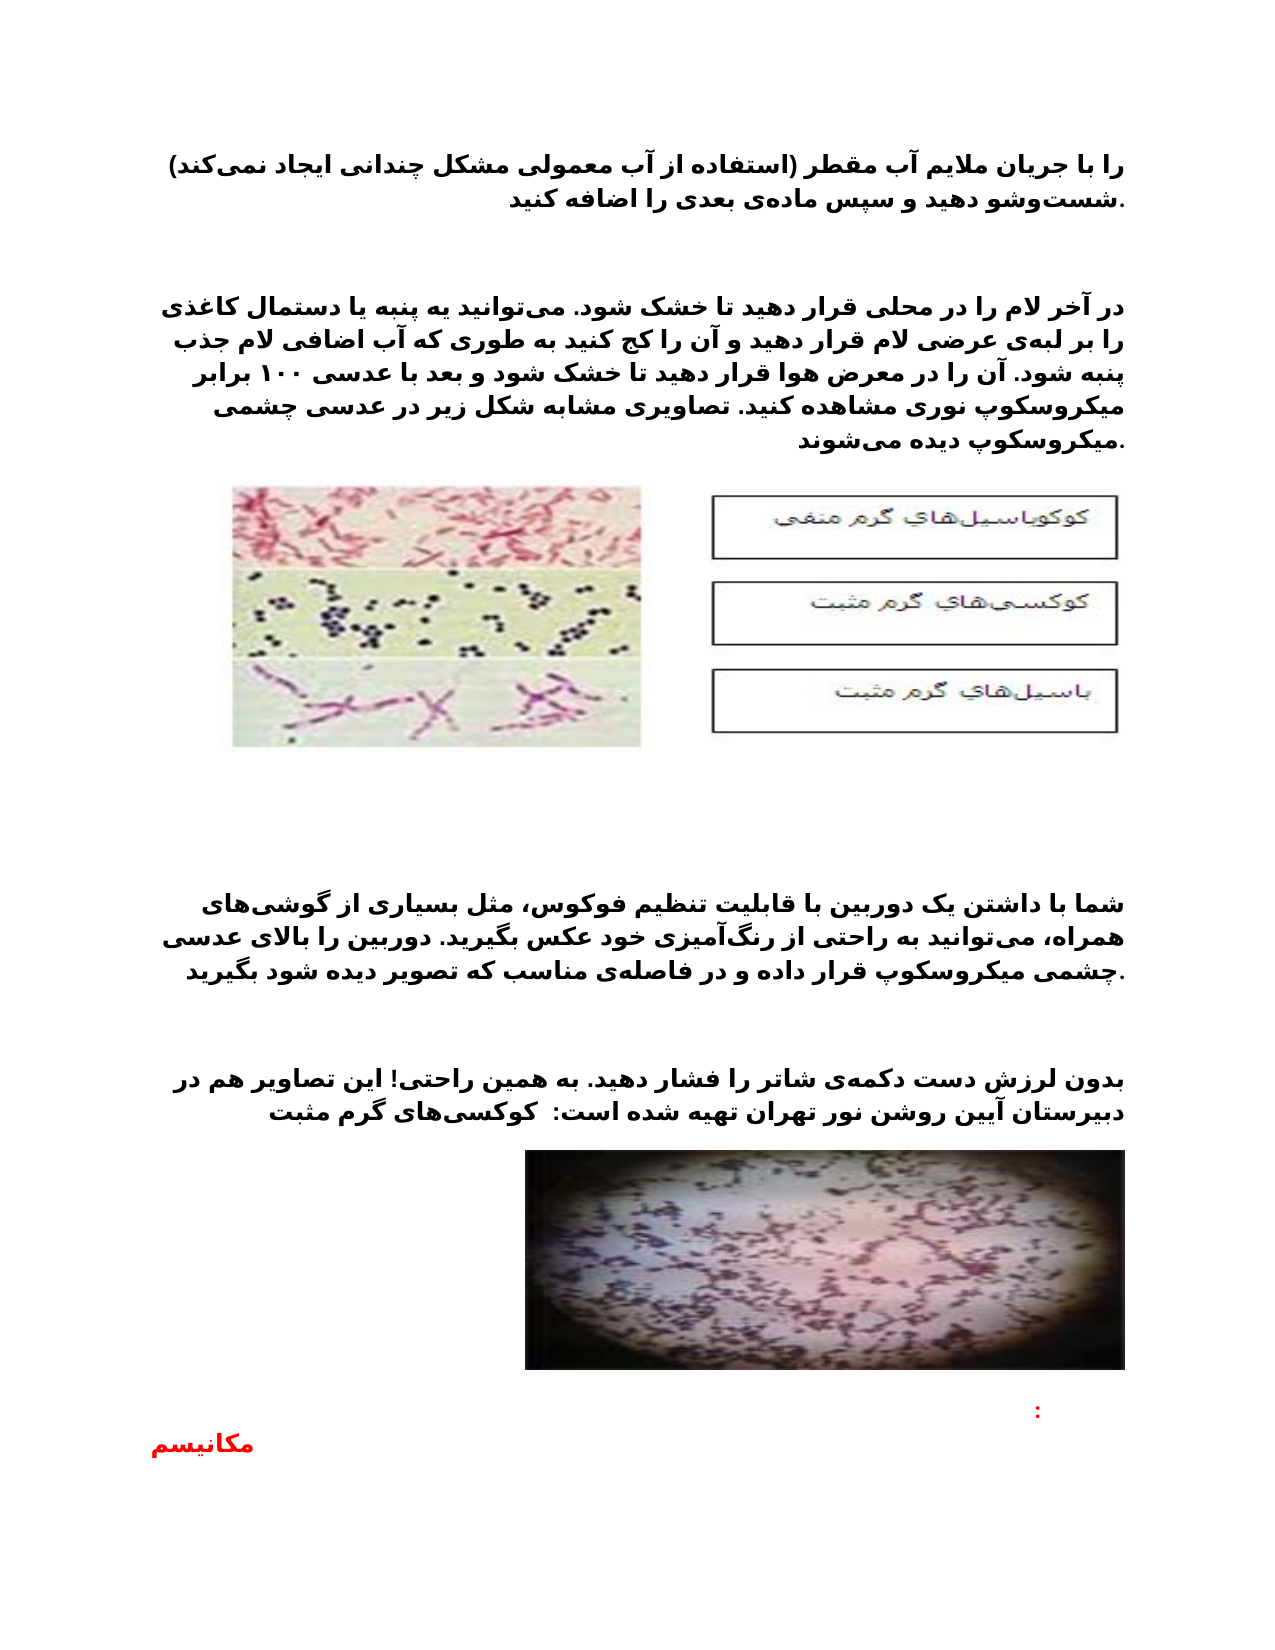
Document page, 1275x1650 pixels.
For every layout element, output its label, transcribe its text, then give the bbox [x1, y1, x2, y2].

text شما با داشتن یک دوربین با قابلیت تنظیم فوکوس، مثل بسیاری از گوشی‌های همراه، می‌توانید به راحتی از رنگ‌آمیزی خود عکس بگیرید. دوربین را بالای عدسی چشمی میکروسکوپ قرار داده و در فاصله‌ی مناسب که تصویر دیده شود بگیرید. [150, 889, 1125, 985]
text : مکانیسم [150, 1395, 1125, 1458]
text بدون لرزش دست دکمه‌ی شاتر را فشار دهید. به همین راحتی! این تصاویر هم در دبیرستان آیین روشن‌ نور تهران تهیه شده است: کوکسی‌های گرم مثبت [150, 1064, 1125, 1126]
picture [221, 480, 1125, 752]
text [150, 150, 1125, 214]
picture [525, 1150, 1125, 1370]
text در آخر لام را در محلی قرار دهید تا خشک شود. می‌توانید یه پنبه یا دستمال کاغذی را بر لبه‌ی عرضی لام قرار دهید و آن را کج کنید به طوری که آب اضافی لام جذب پنبه شود. آن را در معرض هوا قرار دهید تا خشک شود و بعد با عدسی ۱۰۰ برابر میکروسکوپ نوری مشاهده کنید. تصاویری مشابه شکل زیر در عدسی چشمی میکروسکوپ دیده می‌شوند. [150, 292, 1125, 455]
